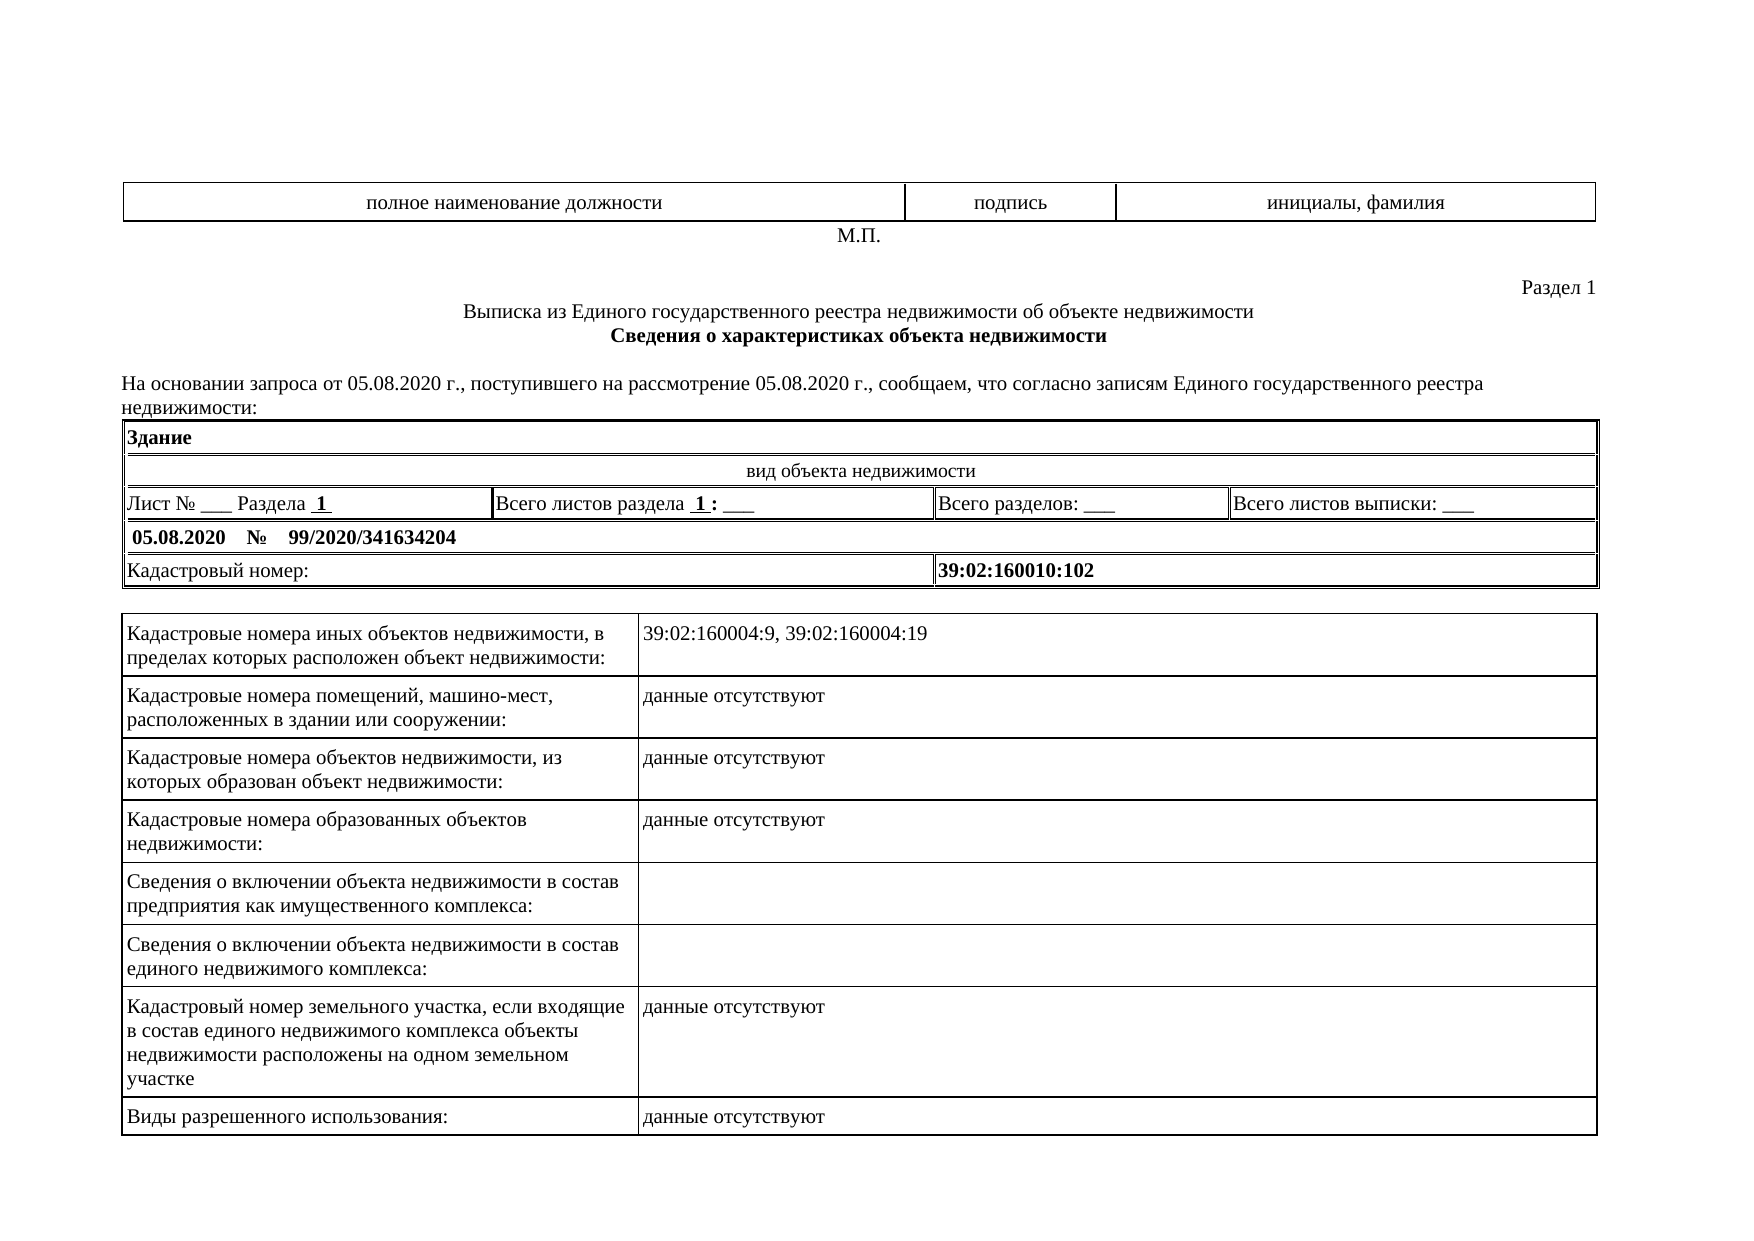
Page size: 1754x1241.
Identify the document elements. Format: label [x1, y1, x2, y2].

table_header [118, 177, 1599, 1139]
